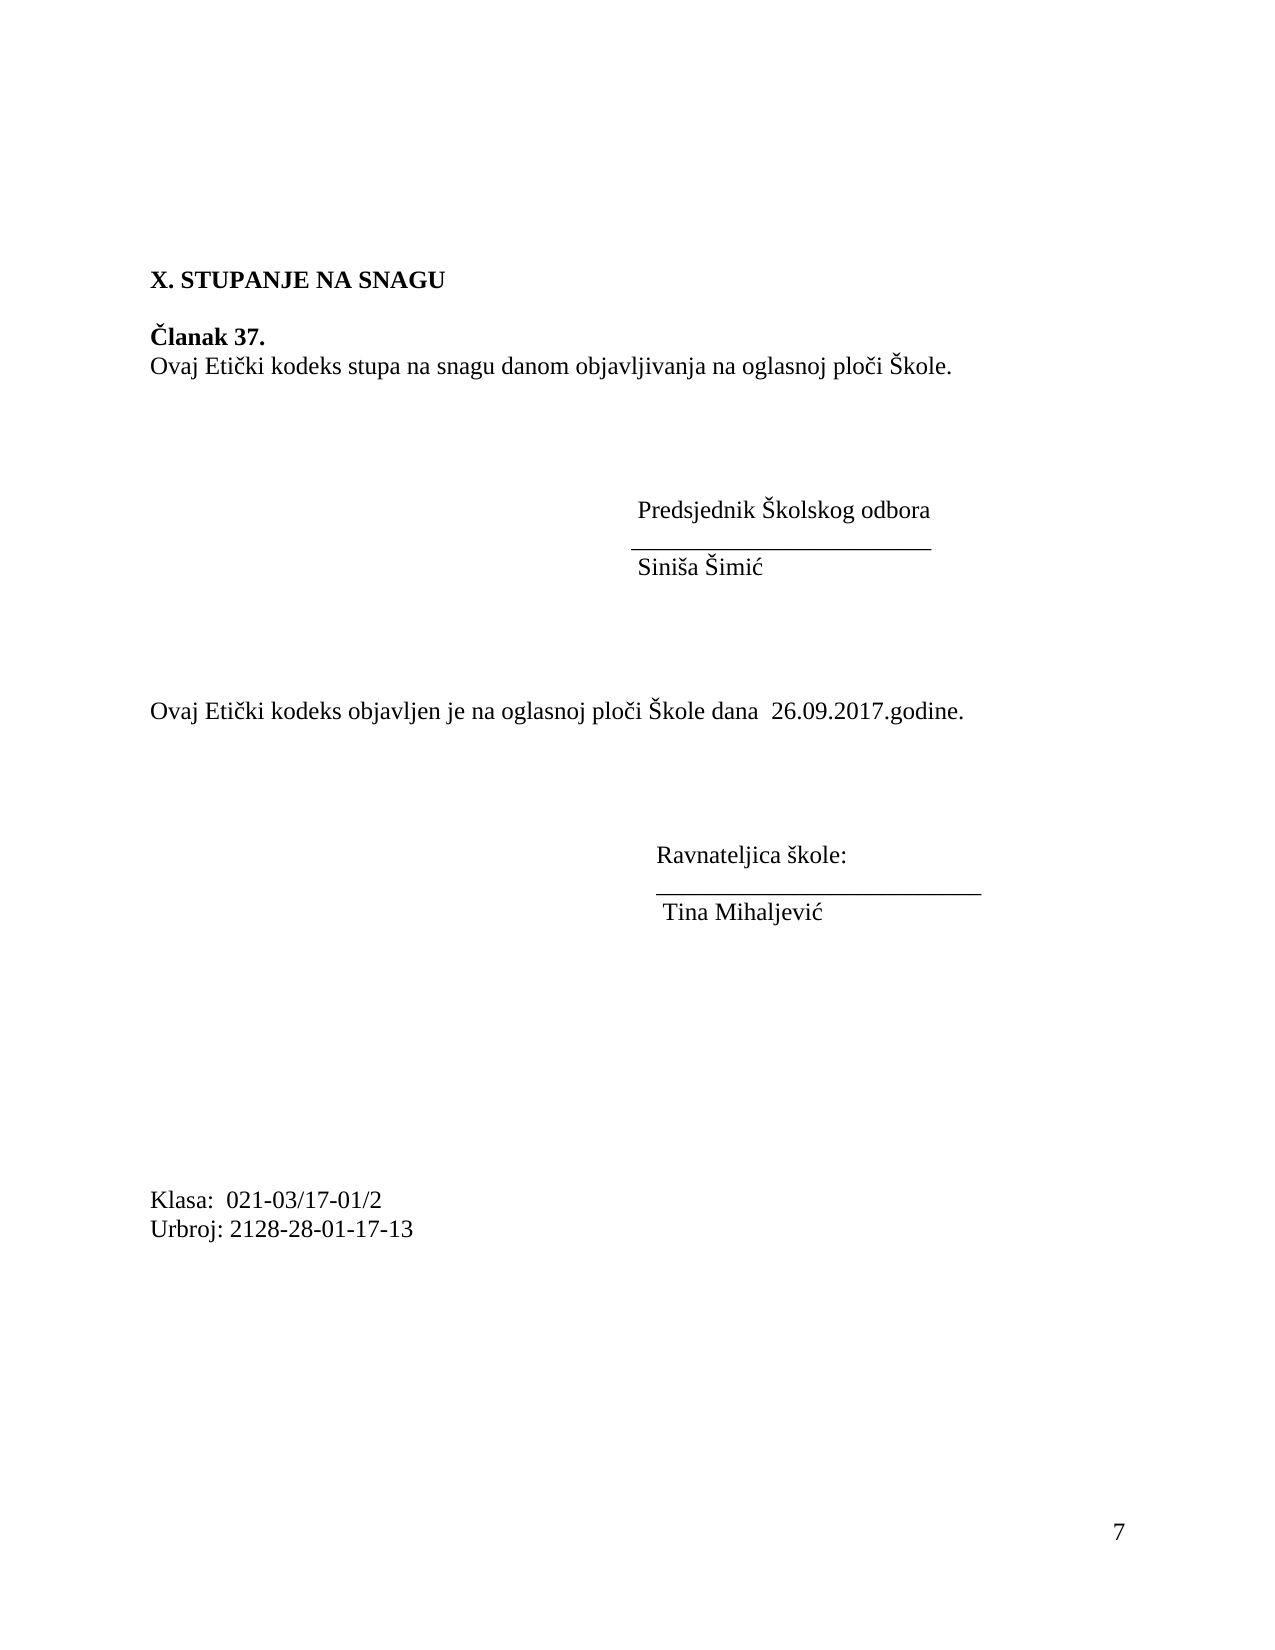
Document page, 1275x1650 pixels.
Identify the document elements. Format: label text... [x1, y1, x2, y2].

text Ravnateljica škole: [150, 840, 1125, 869]
text Klasa: 021-03/17-01/2 [150, 1185, 1125, 1214]
text ________________________ [150, 524, 1125, 552]
text __________________________ [150, 869, 1125, 897]
text Predsjednik Školskog odbora [150, 495, 1125, 524]
text Siniša Šimić [150, 552, 1125, 581]
text Ovaj Etički kodeks stupa na snagu danom objavljivanja na oglasnoj ploči Škole. [150, 351, 1125, 380]
text Urbroj: 2128-28-01-17-13 [150, 1214, 1125, 1242]
text Ovaj Etički kodeks objavljen je na oglasnoj ploči Škole dana 26.09.2017.godine. [150, 696, 1125, 725]
text X. STUPANJE NA SNAGU [150, 265, 1125, 294]
text Tina Mihaljević [150, 897, 1125, 926]
text Članak 37. [150, 322, 1125, 351]
